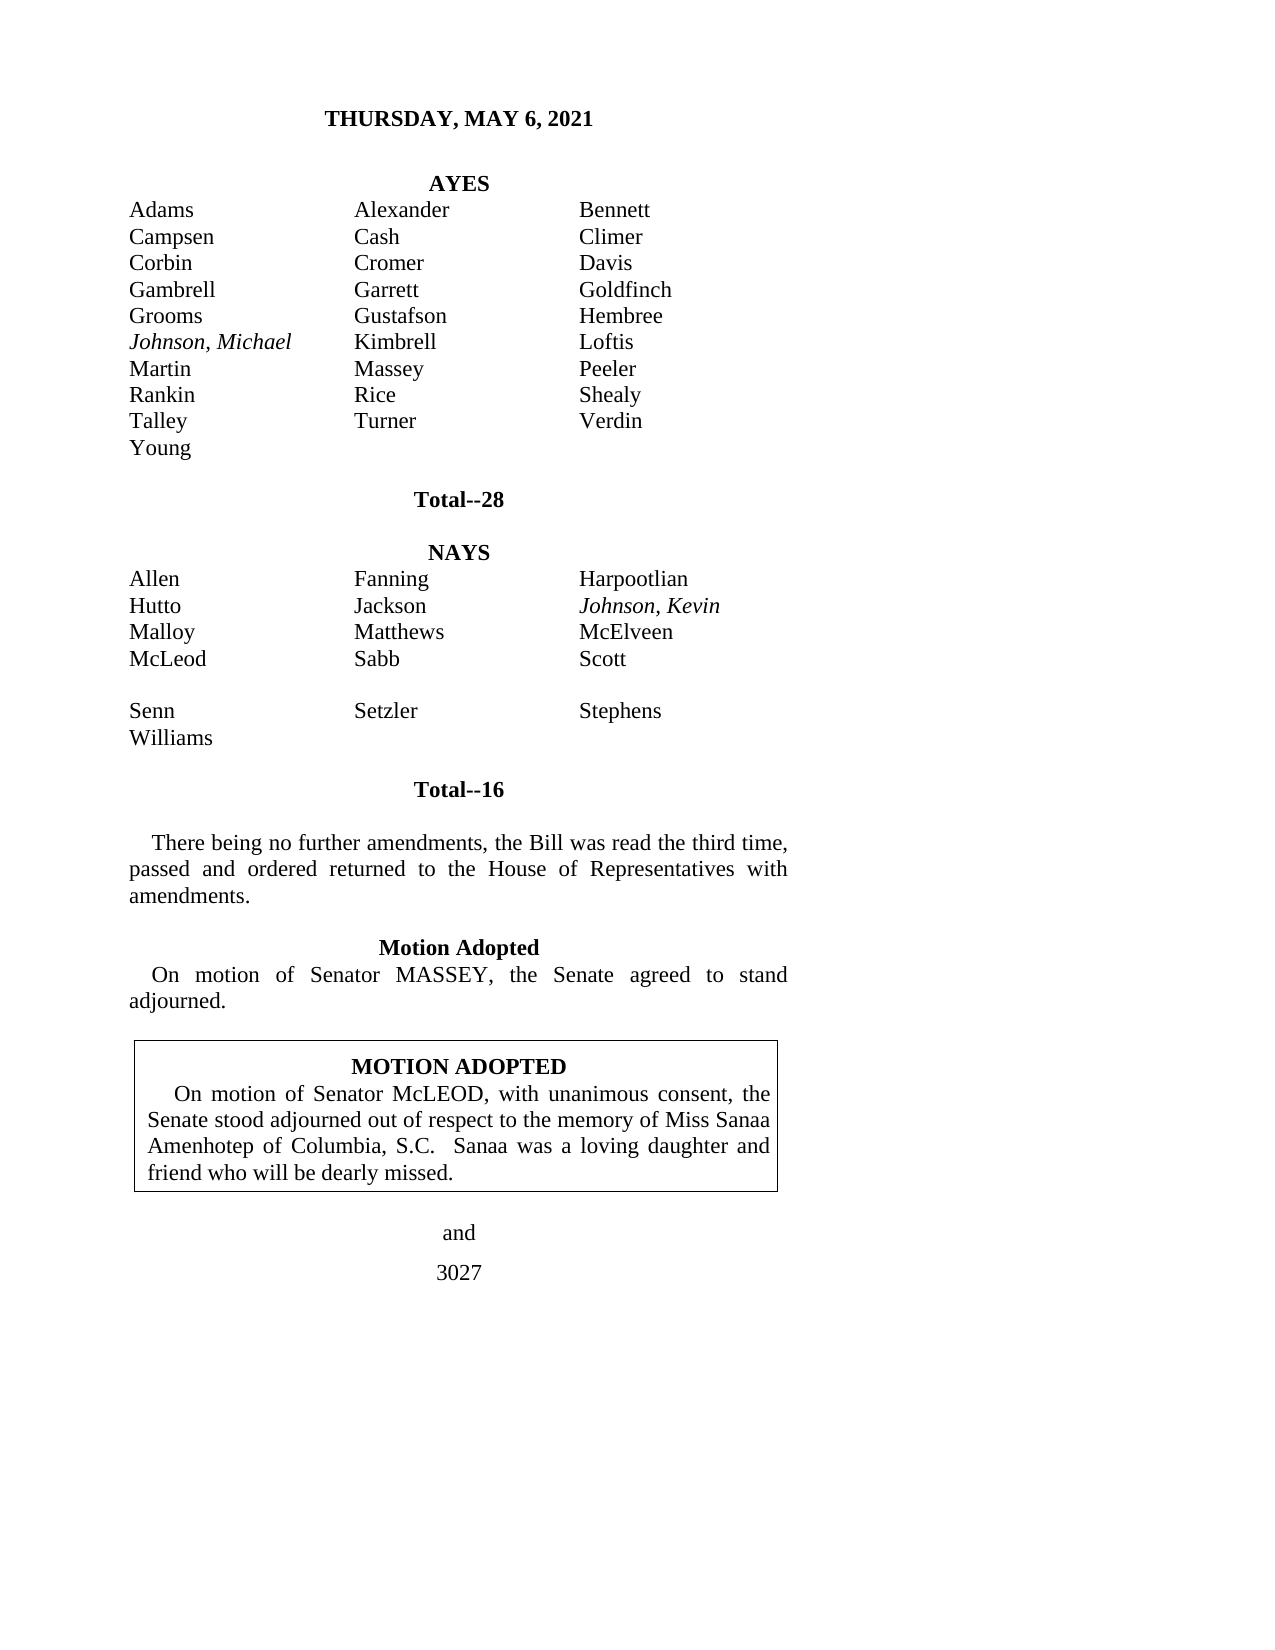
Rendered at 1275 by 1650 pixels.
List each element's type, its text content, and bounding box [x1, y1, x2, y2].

text Motion Adopted [129, 934, 789, 961]
text Total--28 [129, 486, 789, 513]
text NAYS [129, 539, 789, 566]
text On motion of Senator MASSEY, the Senate agreed to stand adjourned. [129, 961, 789, 1013]
text Rankin Rice Shealy [129, 381, 789, 407]
text Allen Fanning Harpootlian [129, 566, 789, 592]
text Gambrell Garrett Goldfinch [129, 276, 789, 302]
text Malloy Matthews McElveen [129, 618, 789, 644]
text On motion of Senator McLEOD, with unanimous consent, the Senate stood adjourned out of respect to the memory of Miss Sanaa Amenhotep of Columbia, S.C. Sanaa was a loving daughter and friend who will be dearly missed. [135, 1066, 777, 1191]
text Total--16 [129, 776, 789, 803]
text Campsen Cash Climer [129, 223, 789, 249]
text McLeod Sabb Scott [129, 644, 789, 697]
text Young [129, 434, 789, 460]
text Talley Turner Verdin [129, 407, 789, 434]
text Senn Setzler Stephens [129, 697, 789, 724]
text Martin Massey Peeler [129, 355, 789, 381]
text and [129, 1219, 789, 1245]
text MOTION ADOPTED [135, 1041, 777, 1066]
text Grooms Gustafson Hembree [129, 302, 789, 328]
text There being no further amendments, the Bill was read the third time, passed and ordered returned to the House of Representatives with amendments. [129, 829, 789, 908]
text Adams Alexander Bennett [129, 197, 789, 223]
text Hutto Jackson Johnson, Kevin [129, 592, 789, 618]
text Corbin Cromer Davis [129, 249, 789, 276]
text AYES [129, 170, 789, 197]
text Johnson, Michael Kimbrell Loftis [129, 328, 789, 355]
text Williams [129, 724, 789, 750]
